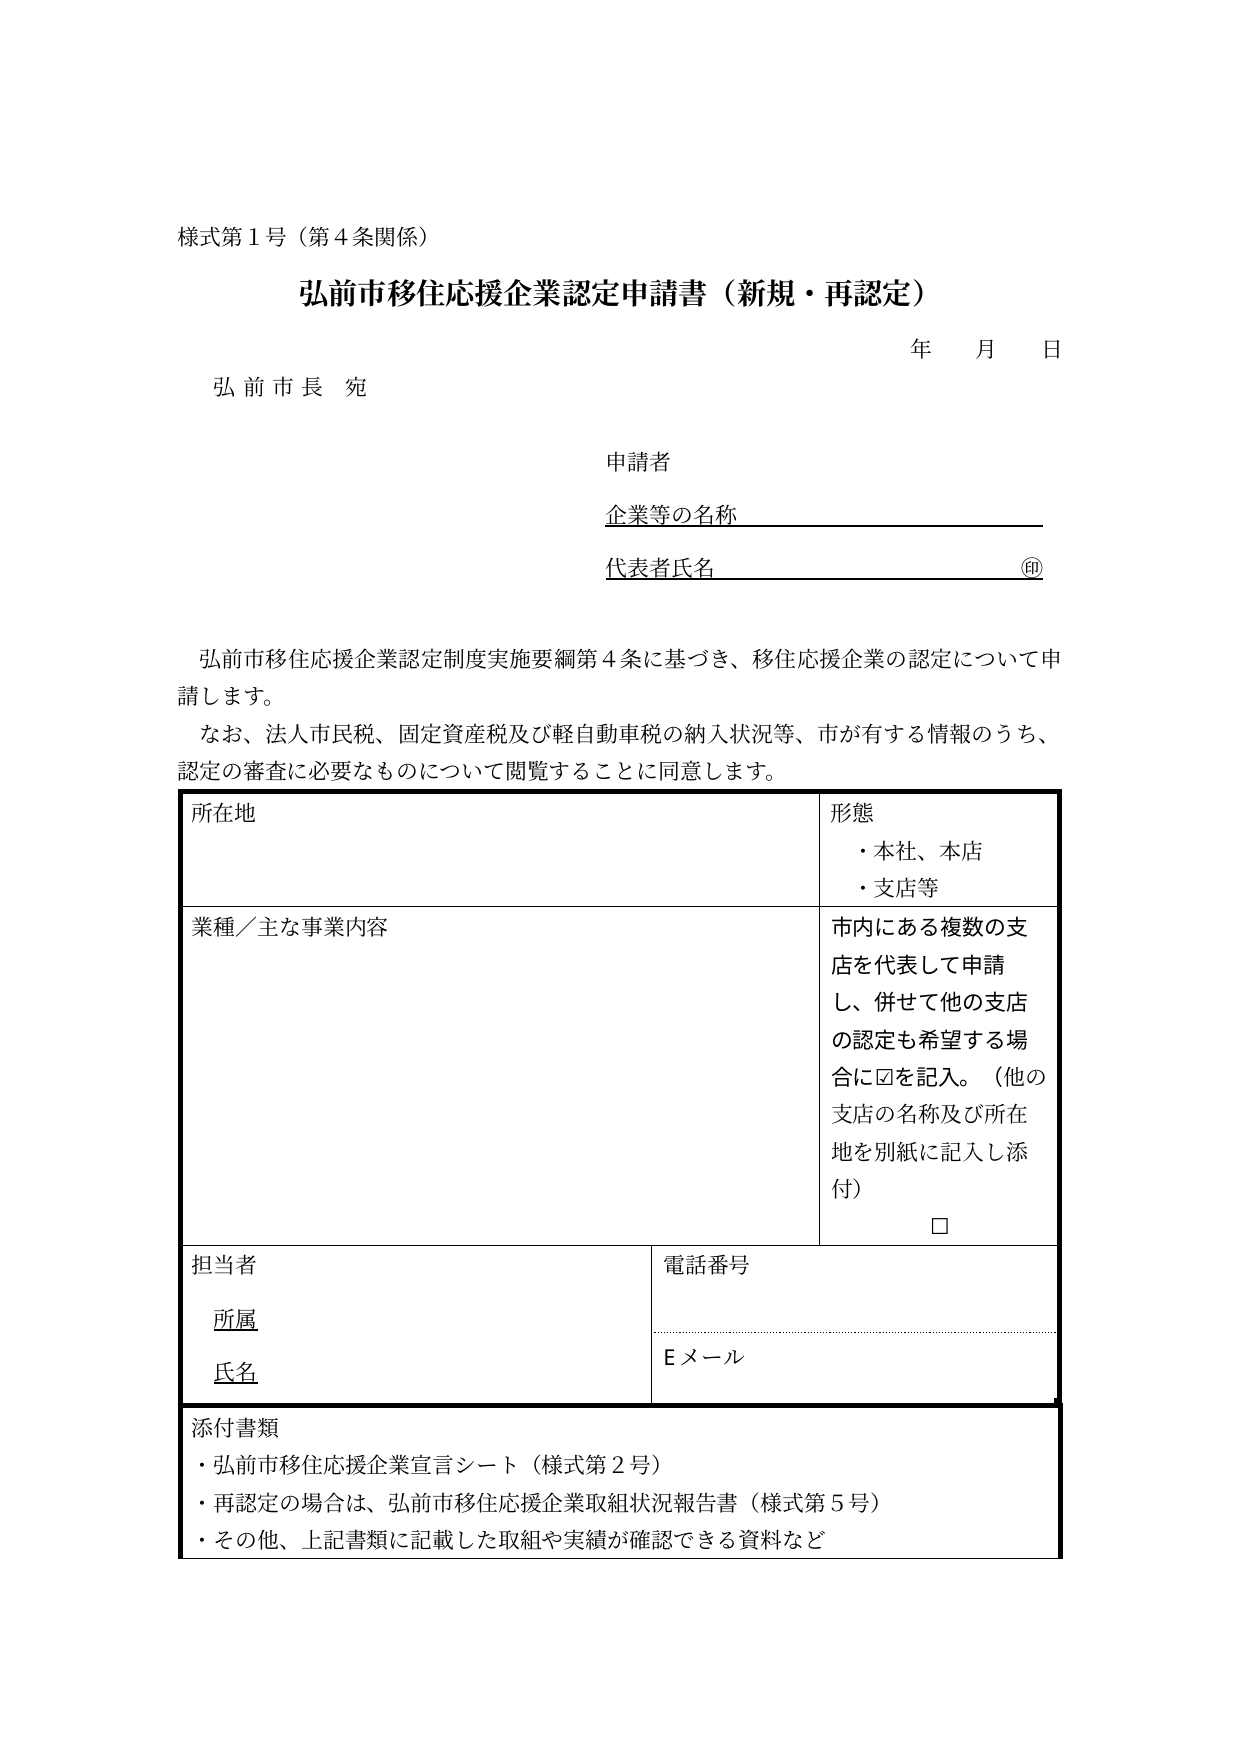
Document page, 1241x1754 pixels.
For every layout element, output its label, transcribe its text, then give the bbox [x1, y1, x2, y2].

text 年 月 日 [177, 329, 1063, 367]
text なお、法人市民税、固定資産税及び軽自動車税の納入状況等、市が有する情報のうち、 認定の審査に必要なものについて閲覧することに同意します。 [177, 714, 1063, 789]
table_header 所在地 [183, 794, 819, 906]
text 弘前市長 宛 [177, 367, 1063, 404]
text 弘前市移住応援企業認定申請書（新規・再認定） [177, 254, 1063, 329]
text 代表者氏名 ㊞ [605, 548, 1063, 586]
table_header 形態 ・本社、本店 ・支店等 [820, 794, 1057, 906]
text 申請者 [605, 442, 1063, 479]
table_cell 添付書類 ・弘前市移住応援企業宣言シート（様式第２号） ・再認定の場合は、弘前市移住応援企業取組状況報告書（様式第５号） ・その他、上記書類に記載した取組や実績が確認できる資料など [183, 1408, 1058, 1558]
table_cell 電話番号 [652, 1246, 1057, 1332]
text 弘前市移住応援企業認定制度実施要綱第４条に基づき、移住応援企業の認定について申請します。 [177, 639, 1063, 714]
table_cell 業種／主な事業内容 [183, 907, 819, 1245]
text 企業等の名称 [605, 495, 1063, 532]
table_cell Eメール [652, 1332, 1057, 1403]
table_cell 市内にある複数の支店を代表して申請し、併せて他の支店の認定も希望する場合に☑を記入。（他の支店の名称及び所在地を別紙に記入し添付） [820, 907, 1057, 1245]
table_cell 担当者 所属 氏名 [183, 1246, 651, 1403]
text 様式第１号（第４条関係） [177, 217, 1063, 254]
